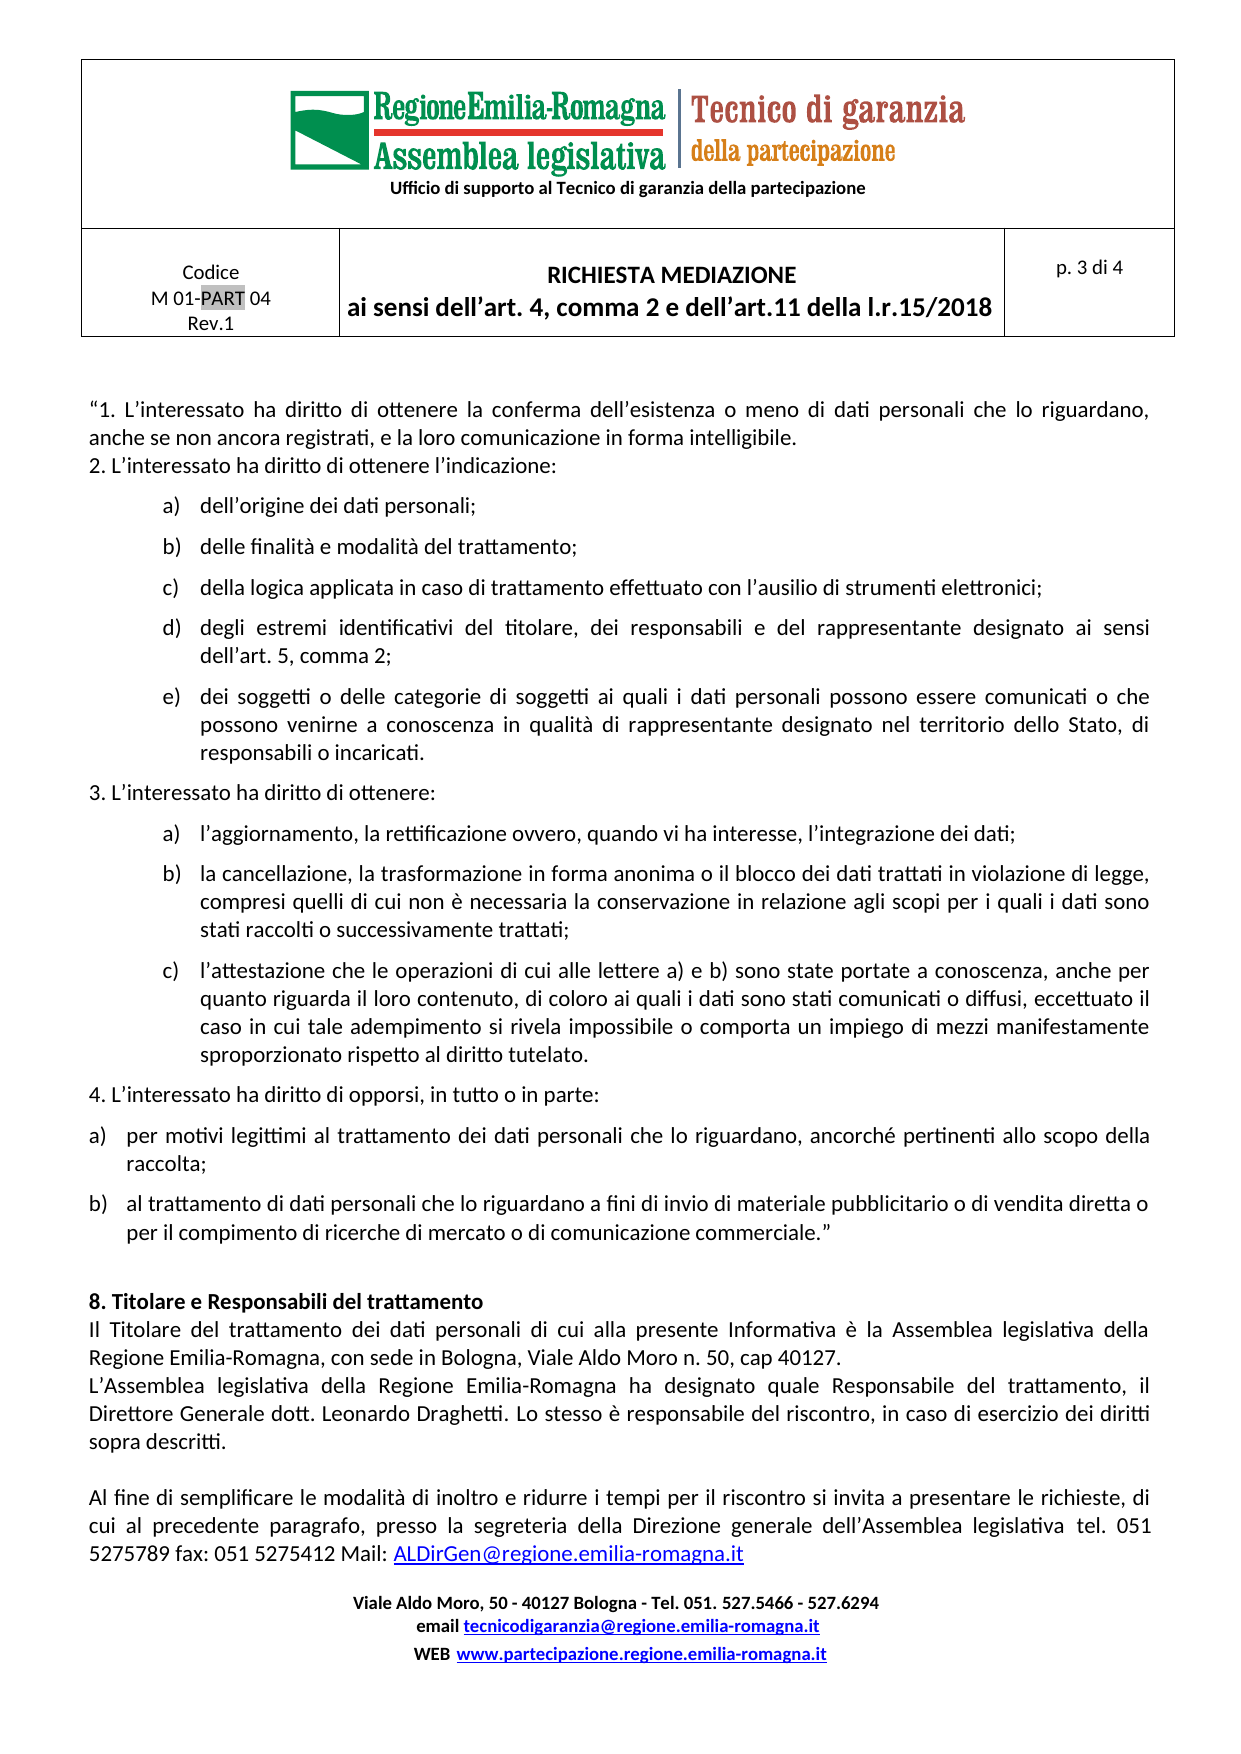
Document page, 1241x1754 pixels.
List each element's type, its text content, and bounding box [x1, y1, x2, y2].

list della logica applicata in caso di trattamento effettuato con l’ausilio di strumenti elettronici; [162, 573, 1152, 601]
list dell’origine dei dati personali; [162, 492, 1152, 520]
text L’Assemblea legislativa della Regione Emilia-Romagna ha designato quale Responsabile del trattamento, il Direttore Generale dott. Leonardo Draghetti. Lo stesso è responsabile del riscontro, in caso di esercizio dei diritti sopra descritti. [89, 1371, 1152, 1455]
text 4. L’interessato ha diritto di opporsi, in tutto o in parte: [89, 1081, 1152, 1108]
list l’attestazione che le operazioni di cui alle lettere a) e b) sono state portate a conoscenza, anche per quanto riguarda il loro contenuto, di coloro ai quali i dati sono stati comunicati o diffusi, eccettuato il caso in cui tale adempimento si rivela impossibile o comporta un impiego di mezzi manifestamente sproporzionato rispetto al diritto tutelato. [162, 956, 1152, 1068]
list degli estremi identificativi del titolare, dei responsabili e del rappresentante designato ai sensi dell’art. 5, comma 2; [162, 613, 1152, 669]
list dei soggetti o delle categorie di soggetti ai quali i dati personali possono essere comunicati o che possono venirne a conoscenza in qualità di rappresentante designato nel territorio dello Stato, di responsabili o incaricati. [162, 682, 1152, 766]
text 2. L’interessato ha diritto di ottenere l’indicazione: [89, 451, 1152, 479]
text 8. Titolare e Responsabili del trattamento [89, 1287, 1152, 1315]
text Al fine di semplificare le modalità di inoltro e ridurre i tempi per il riscontro si invita a presentare le richieste, di cui al precedente paragrafo, presso la segreteria della Direzione generale dell’Assemblea legislativa tel. 051 5275789 fax: 051 5275412 Mail: ALDirGen@regione.emilia-romagna.it [89, 1483, 1152, 1567]
text 3. L’interessato ha diritto di ottenere: [89, 778, 1152, 806]
list delle finalità e modalità del trattamento; [162, 532, 1152, 560]
list al trattamento di dati personali che lo riguardano a fini di invio di materiale pubblicitario o di vendita diretta o per il compimento di ricerche di mercato o di comunicazione commerciale.” [89, 1189, 1152, 1246]
list l’aggiornamento, la rettificazione ovvero, quando vi ha interesse, l’integrazione dei dati; [162, 819, 1152, 847]
text “1. L’interessato ha diritto di ottenere la conferma dell’esistenza o meno di dati personali che lo riguardano, anche se non ancora registrati, e la loro comunicazione in forma intelligibile. [89, 395, 1152, 451]
text Il Titolare del trattamento dei dati personali di cui alla presente Informativa è la Assemblea legislativa della Regione Emilia-Romagna, con sede in Bologna, Viale Aldo Moro n. 50, cap 40127. [89, 1315, 1152, 1371]
list per motivi legittimi al trattamento dei dati personali che lo riguardano, ancorché pertinenti allo scopo della raccolta; [89, 1121, 1152, 1177]
list la cancellazione, la trasformazione in forma anonima o il blocco dei dati trattati in violazione di legge, compresi quelli di cui non è necessaria la conservazione in relazione agli scopi per i quali i dati sono stati raccolti o successivamente trattati; [162, 859, 1152, 943]
